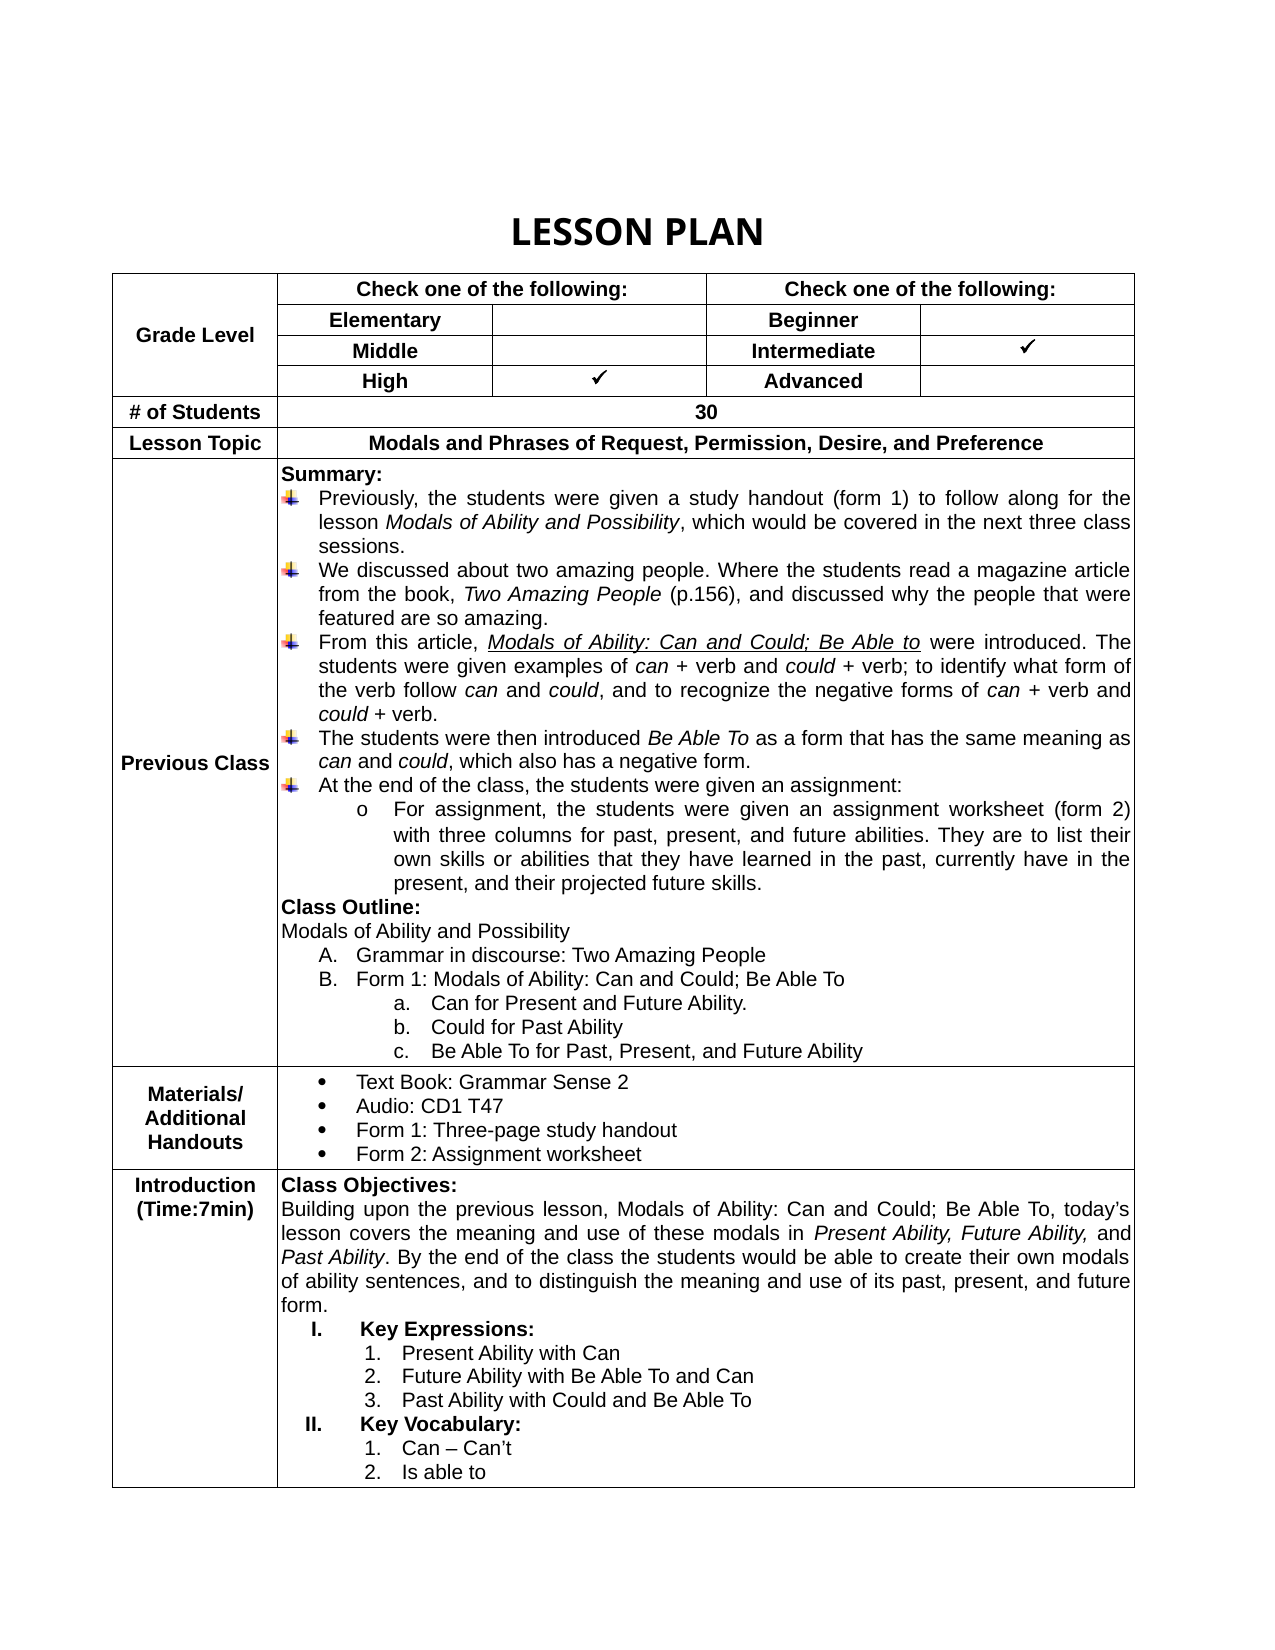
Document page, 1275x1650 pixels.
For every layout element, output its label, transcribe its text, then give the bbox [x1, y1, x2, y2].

table_cell Elementary [278, 305, 492, 334]
table_cell Advanced [707, 366, 920, 396]
table_header Check one of the following: [278, 274, 706, 304]
table_header Grade Level [113, 274, 277, 396]
picture [281, 560, 299, 578]
table_cell [921, 305, 1134, 334]
text LESSON PLAN [112, 225, 1162, 250]
table_cell [921, 366, 1134, 396]
table_cell [921, 336, 1134, 365]
table_cell 30 [278, 397, 1134, 427]
table_cell # of Students [113, 397, 277, 427]
table_cell Intermediate [707, 336, 920, 365]
picture [281, 632, 299, 650]
table_cell Previous Class [113, 459, 277, 1066]
table_cell Lesson Topic [113, 428, 277, 458]
table_cell Text Book: Grammar Sense 2 Audio: CD1 T47 Form 1: Three-page study handout Form 2: Assignment worksheet [278, 1067, 1134, 1169]
table_cell Modals and Phrases of Request, Permission, Desire, and Preference [278, 428, 1134, 458]
picture [281, 488, 299, 506]
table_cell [278, 1170, 1134, 1487]
picture [281, 728, 299, 745]
picture [281, 776, 299, 793]
table_cell Middle [278, 336, 492, 365]
table_cell Summary: Previously, the students were given a study handout (form 1) to follow along for the lesson Modals of Ability and Possibility, which would be covered in the next three class sessions. We discussed about two amazing people. Where the students read a magazine article from the book, Two Amazing People (p.156), and discussed why the people that were featured are so amazing. From this article, Modals of Ability: Can and Could; Be Able to were introduced. The students were given examples of can + verb and could + verb; to identify what form of the verb follow can and could, and to recognize the negative forms of can + verb and could + verb. The students were then introduced Be Able To as a form that has the same meaning as can and could, which also has a negative form. At the end of the class, the students were given an assignment: For assignment, the students were given an assignment worksheet (form 2) with three columns for past, present, and future abilities. They are to list their own skills or abilities that they have learned in the past, currently have in the present, and their projected future skills. Class Outline: Modals of Ability and Possibility Grammar in discourse: Two Amazing People Form 1: Modals of Ability: Can and Could; Be Able To Can for Present and Future Ability. Could for Past Ability Be Able To for Past, Present, and Future Ability [278, 459, 1134, 1066]
table_cell Materials/ Additional Handouts [113, 1067, 277, 1169]
table_cell Beginner [707, 305, 920, 334]
table_cell [493, 366, 706, 396]
table_cell High [278, 366, 492, 396]
table_cell [493, 305, 706, 334]
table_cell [113, 1170, 277, 1487]
table_header Check one of the following: [707, 274, 1134, 304]
table_cell [493, 336, 706, 365]
